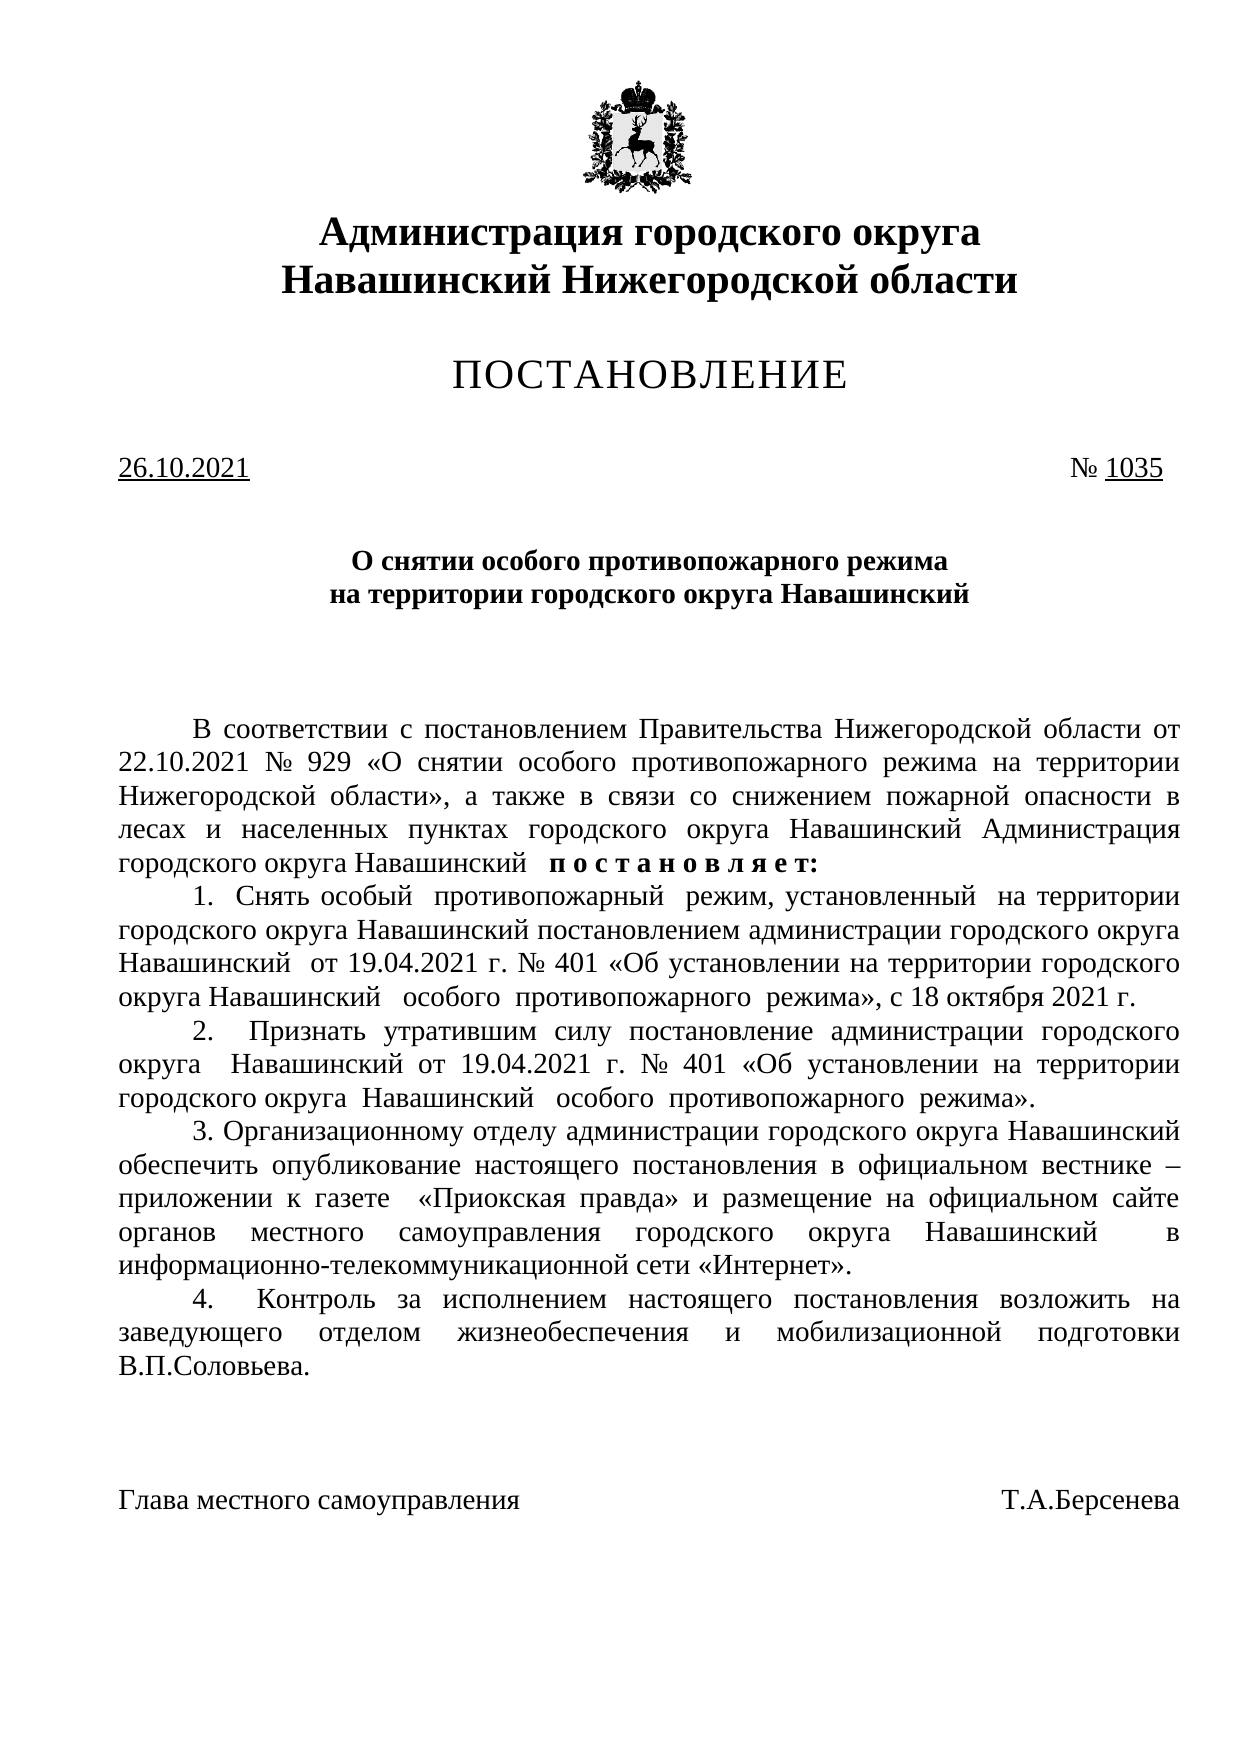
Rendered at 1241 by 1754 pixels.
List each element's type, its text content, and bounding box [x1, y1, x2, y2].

text Глава местного самоуправления Т.А.Берсенева [118, 1482, 1181, 1516]
text 3. Организационному отделу администрации городского округа Навашинский обеспечить опубликование настоящего постановления в официальном вестнике – приложении к газете «Приокская правда» и размещение на официальном сайте органов местного самоуправления городского округа Навашинский в информационно-телекоммуникационной сети «Интернет». [118, 1113, 1181, 1281]
text Навашинский Нижегородской области [118, 254, 1181, 302]
text О снятии особого противопожарного режима [118, 543, 1181, 577]
text 2. Признать утратившим силу постановление администрации городского округа Навашинский от 19.04.2021 г. № 401 «Об установлении на территории городского округа Навашинский особого противопожарного режима». [118, 1013, 1181, 1113]
text 1. Снять особый противопожарный режим, установленный на территории городского округа Навашинский постановлением администрации городского округа Навашинский от 19.04.2021 г. № 401 «Об установлении на территории городского округа Навашинский особого противопожарного режима», с 18 октября 2021 г. [118, 878, 1181, 1013]
text Администрация городского округа [118, 206, 1181, 254]
text 26.10.2021 № 1035 [118, 450, 1181, 484]
text на территории городского округа Навашинский [118, 577, 1181, 610]
text В соответствии с постановлением Правительства Нижегородской области от 22.10.2021 № 929 «О снятии особого противопожарного режима на территории Нижегородской области», а также в связи со снижением пожарной опасности в лесах и населенных пунктах городского округа Навашинский Администрация городского округа Навашинский п о с т а н о в л я е т: [118, 711, 1181, 878]
text 4. Контроль за исполнением настоящего постановления возложить на заведующего отделом жизнеобеспечения и мобилизационной подготовки В.П.Соловьева. [118, 1281, 1181, 1382]
subtitle ПОСТАНОВЛЕНИЕ [118, 349, 1181, 397]
